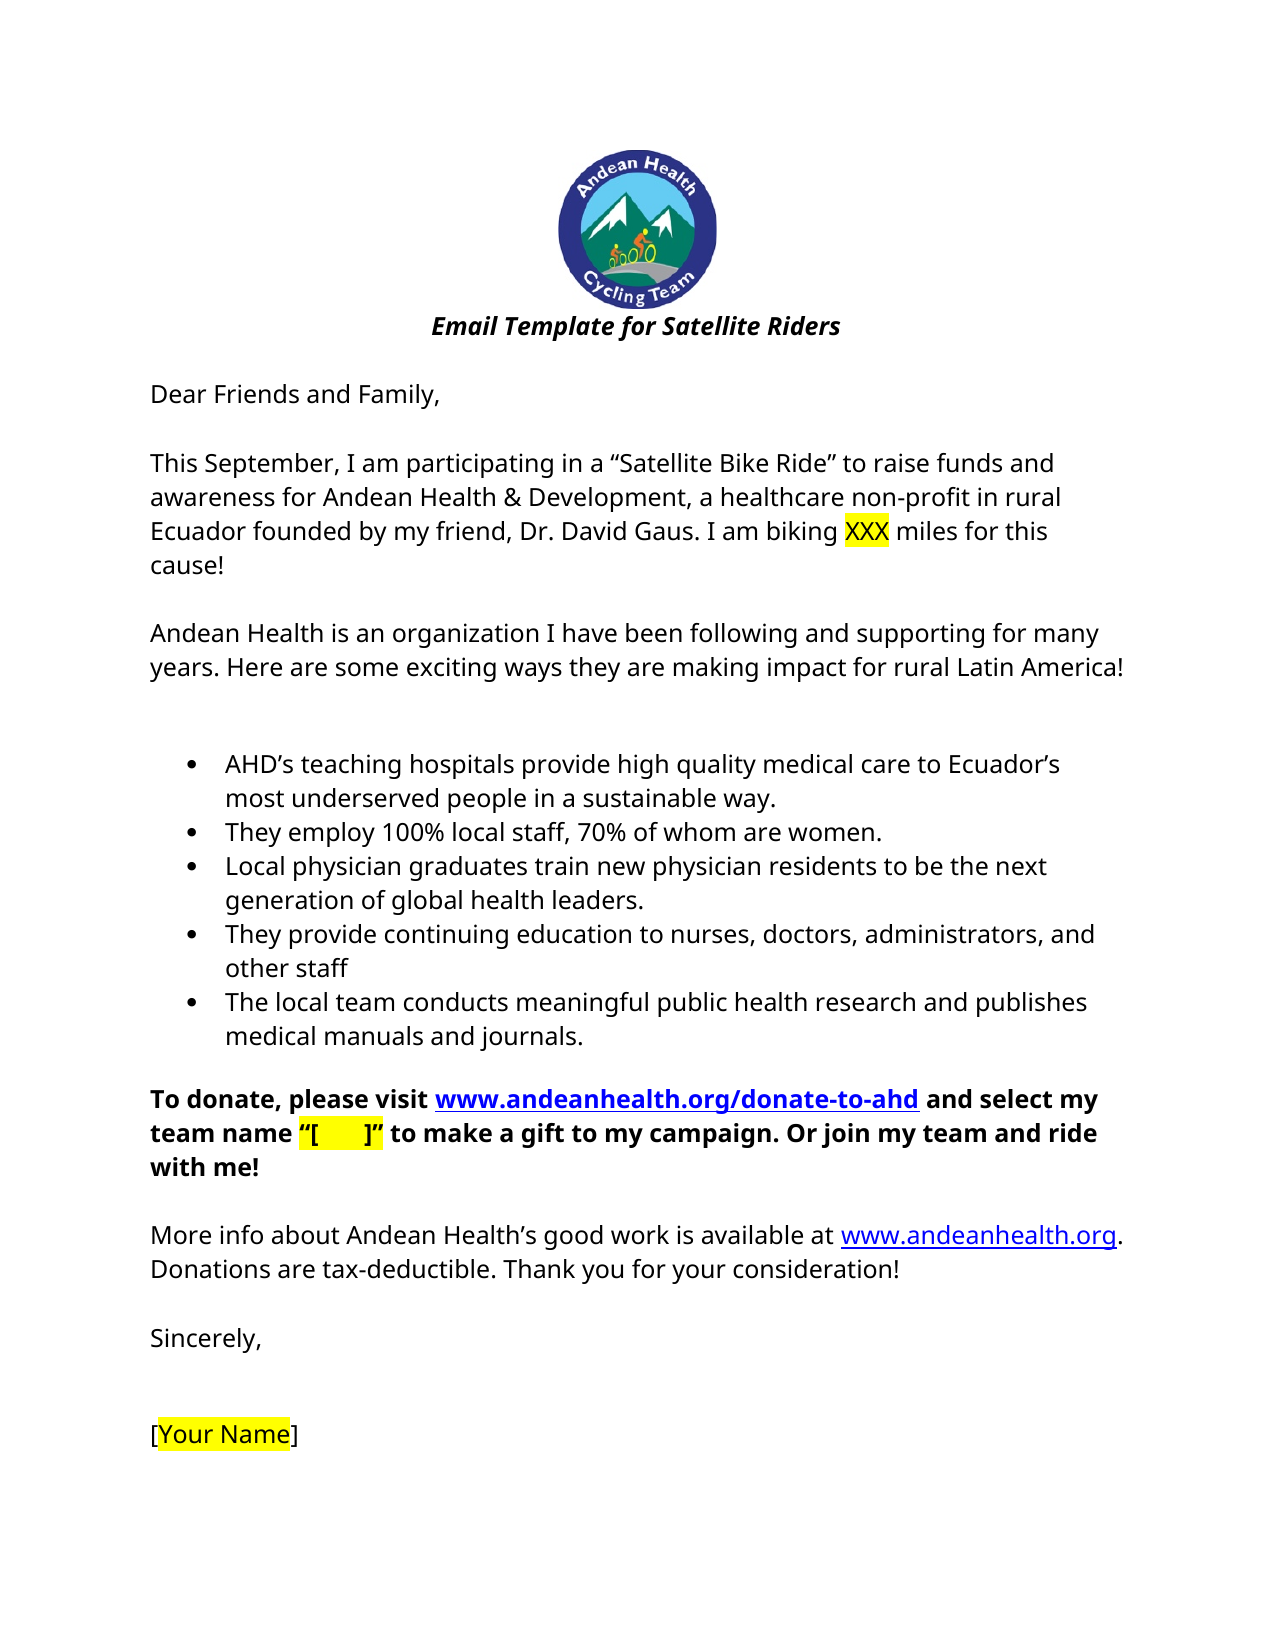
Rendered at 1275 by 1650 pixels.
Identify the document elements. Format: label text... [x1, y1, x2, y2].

list Local physician graduates train new physician residents to be the next generation of global health leaders. [187, 849, 1125, 917]
text To donate, please visit www.andeanhealth.org/donate-to-ahd and select my team name “[ ]” to make a gift to my campaign. Or join my team and ride with me! [150, 1082, 1125, 1184]
text Dear Friends and Family, [150, 343, 1125, 411]
text More info about Andean Health’s good work is available at www.andeanhealth.org. Donations are tax-deductible. Thank you for your consideration! [150, 1218, 1125, 1286]
list AHD’s teaching hospitals provide high quality medical care to Ecuador’s most underserved people in a sustainable way. [187, 746, 1125, 814]
list The local team conducts meaningful public health research and publishes medical manuals and journals. [187, 985, 1125, 1082]
list They employ 100% local staff, 70% of whom are women. [187, 814, 1125, 849]
list They provide continuing education to nurses, doctors, administrators, and other staff [187, 917, 1125, 985]
text Sincerely, [150, 1320, 1125, 1354]
text Andean Health is an organization I have been following and supporting for many years. Here are some exciting ways they are making impact for rural Latin America! [150, 616, 1125, 746]
text [Your Name] [290, 1417, 1125, 1451]
picture [558, 150, 717, 309]
text Email Template for Satellite Riders [150, 309, 1125, 343]
text This September, I am participating in a “Satellite Bike Ride” to raise funds and awareness for Andean Health & Development, a healthcare non-profit in rural Ecuador founded by my friend, Dr. David Gaus. I am biking XXX miles for this cause! [150, 445, 1125, 581]
